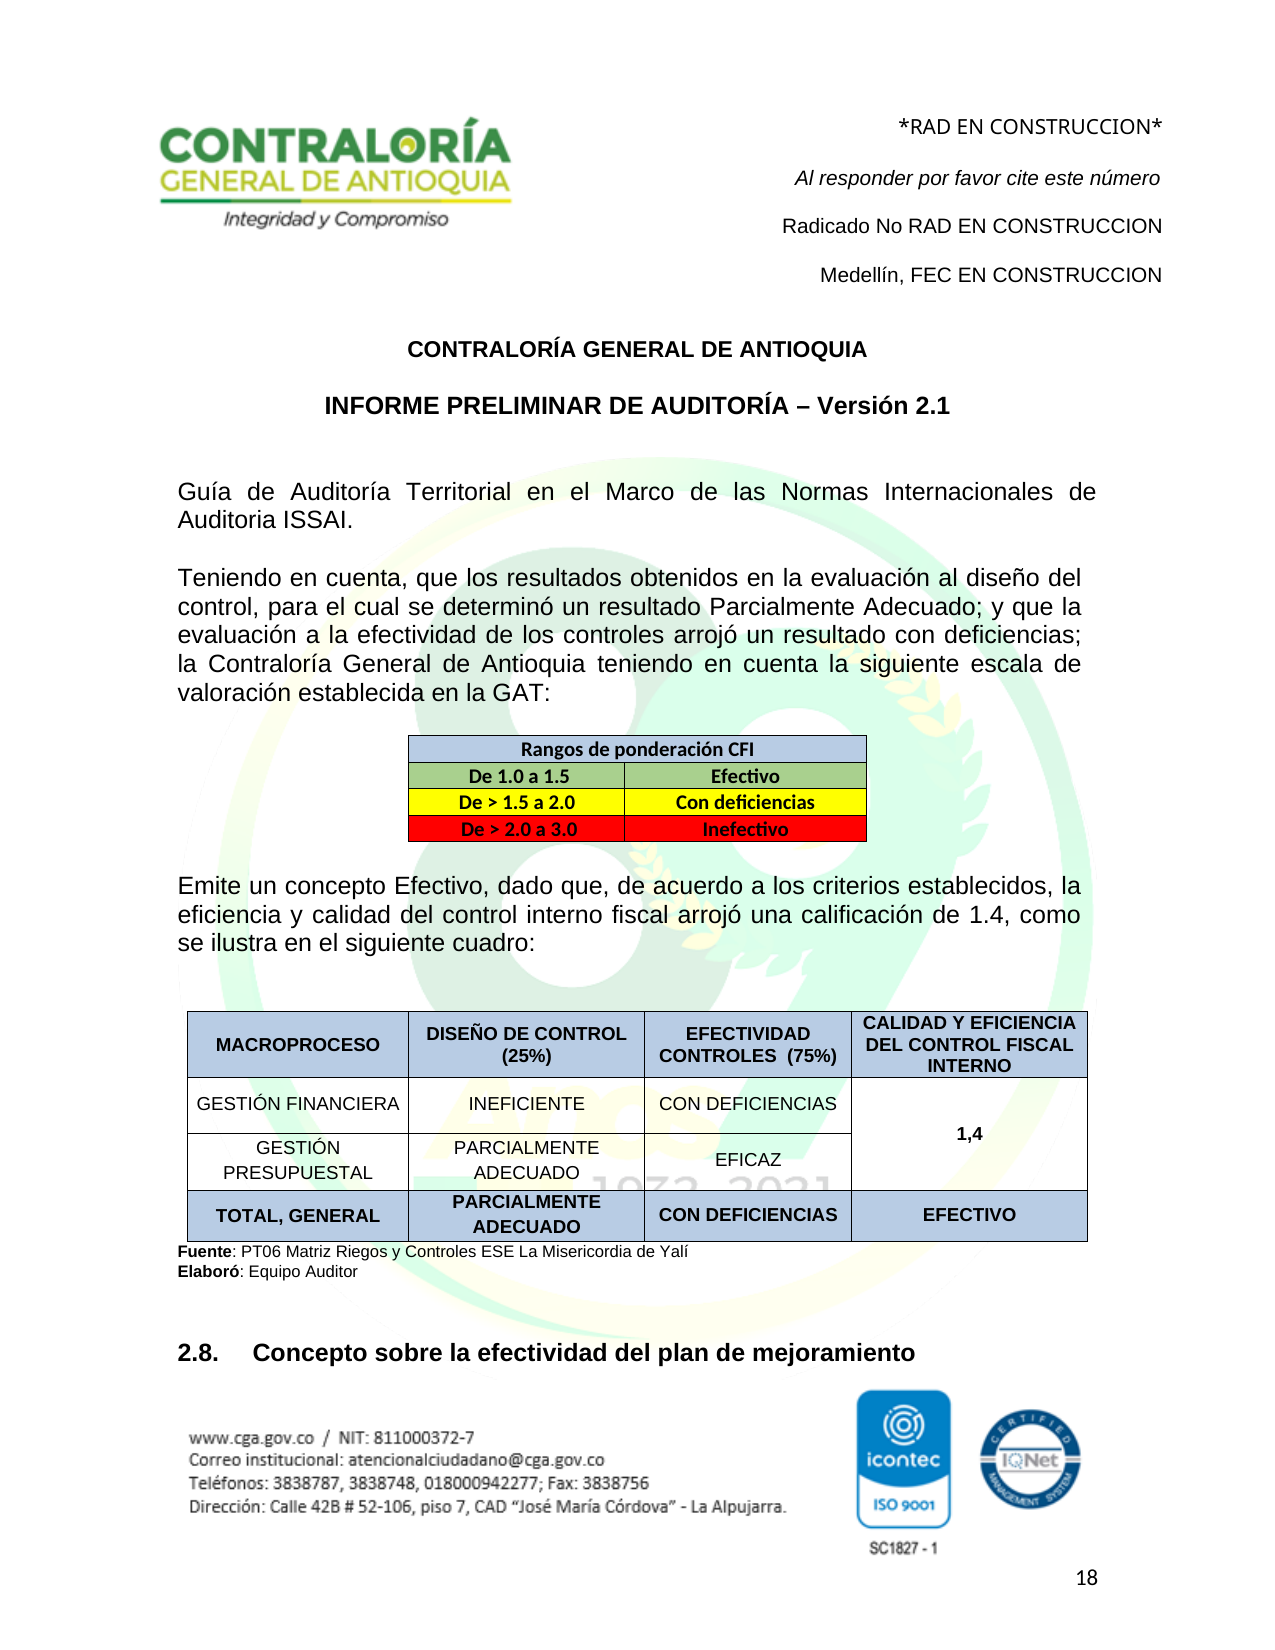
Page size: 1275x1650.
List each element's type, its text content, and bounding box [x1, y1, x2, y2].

list Concepto sobre la efectividad del plan de mejoramiento [177, 1338, 1098, 1367]
table_header DISEÑO DE CONTROL (25%) [409, 1012, 644, 1077]
table_cell EFECTIVO [852, 1191, 1087, 1241]
table_header MACROPROCESO [188, 1012, 408, 1077]
table_cell PARCIALMENTE ADECUADO [409, 1191, 644, 1241]
table_cell De > 2.0 a 3.0 [409, 816, 624, 841]
table_header EFECTIVIDAD CONTROLES (75%) [645, 1012, 851, 1077]
table_cell TOTAL, GENERAL [188, 1191, 408, 1241]
table_cell PARCIALMENTE ADECUADO [409, 1134, 644, 1190]
table_cell Con deficiencias [625, 789, 866, 815]
text Fuente: PT06 Matriz Riegos y Controles ESE La Misericordia de Yalí [177, 1242, 1098, 1261]
table_cell GESTIÓN FINANCIERA [188, 1078, 408, 1133]
table_cell Inefectivo [625, 816, 866, 841]
text Emite un concepto Efectivo, dado que, de acuerdo a los criterios establecidos, la eficiencia y calidad del control interno fiscal arrojó una calificación de 1.4, como se ilustra en el siguiente cuadro: [177, 871, 1083, 957]
text Elaboró: Equipo Auditor [177, 1261, 1098, 1281]
picture [147, 112, 525, 239]
table_cell Efectivo [625, 763, 866, 788]
table_cell CON DEFICIENCIAS [645, 1191, 851, 1241]
table_header Rangos de ponderación CFI [409, 736, 866, 762]
text Teniendo en cuenta, que los resultados obtenidos en la evaluación al diseño del control, para el cual se determinó un resultado Parcialmente Adecuado; y que la evaluación a la efectividad de los controles arrojó un resultado con deficiencias; la Contraloría General de Antioquia teniendo en cuenta la siguiente escala de valoración establecida en la GAT: [177, 563, 1083, 707]
table_cell GESTIÓN PRESUPUESTAL [188, 1134, 408, 1190]
table_cell De 1.0 a 1.5 [409, 763, 624, 788]
table_cell EFICAZ [645, 1134, 851, 1190]
table_cell INEFICIENTE [409, 1078, 644, 1133]
table_header CALIDAD Y EFICIENCIA DEL CONTROL FISCAL INTERNO [852, 1012, 1087, 1077]
picture [183, 1380, 1098, 1563]
table_cell De > 1.5 a 2.0 [409, 789, 624, 815]
table_cell 1,4 [852, 1078, 1087, 1190]
table_cell CON DEFICIENCIAS [645, 1078, 851, 1133]
